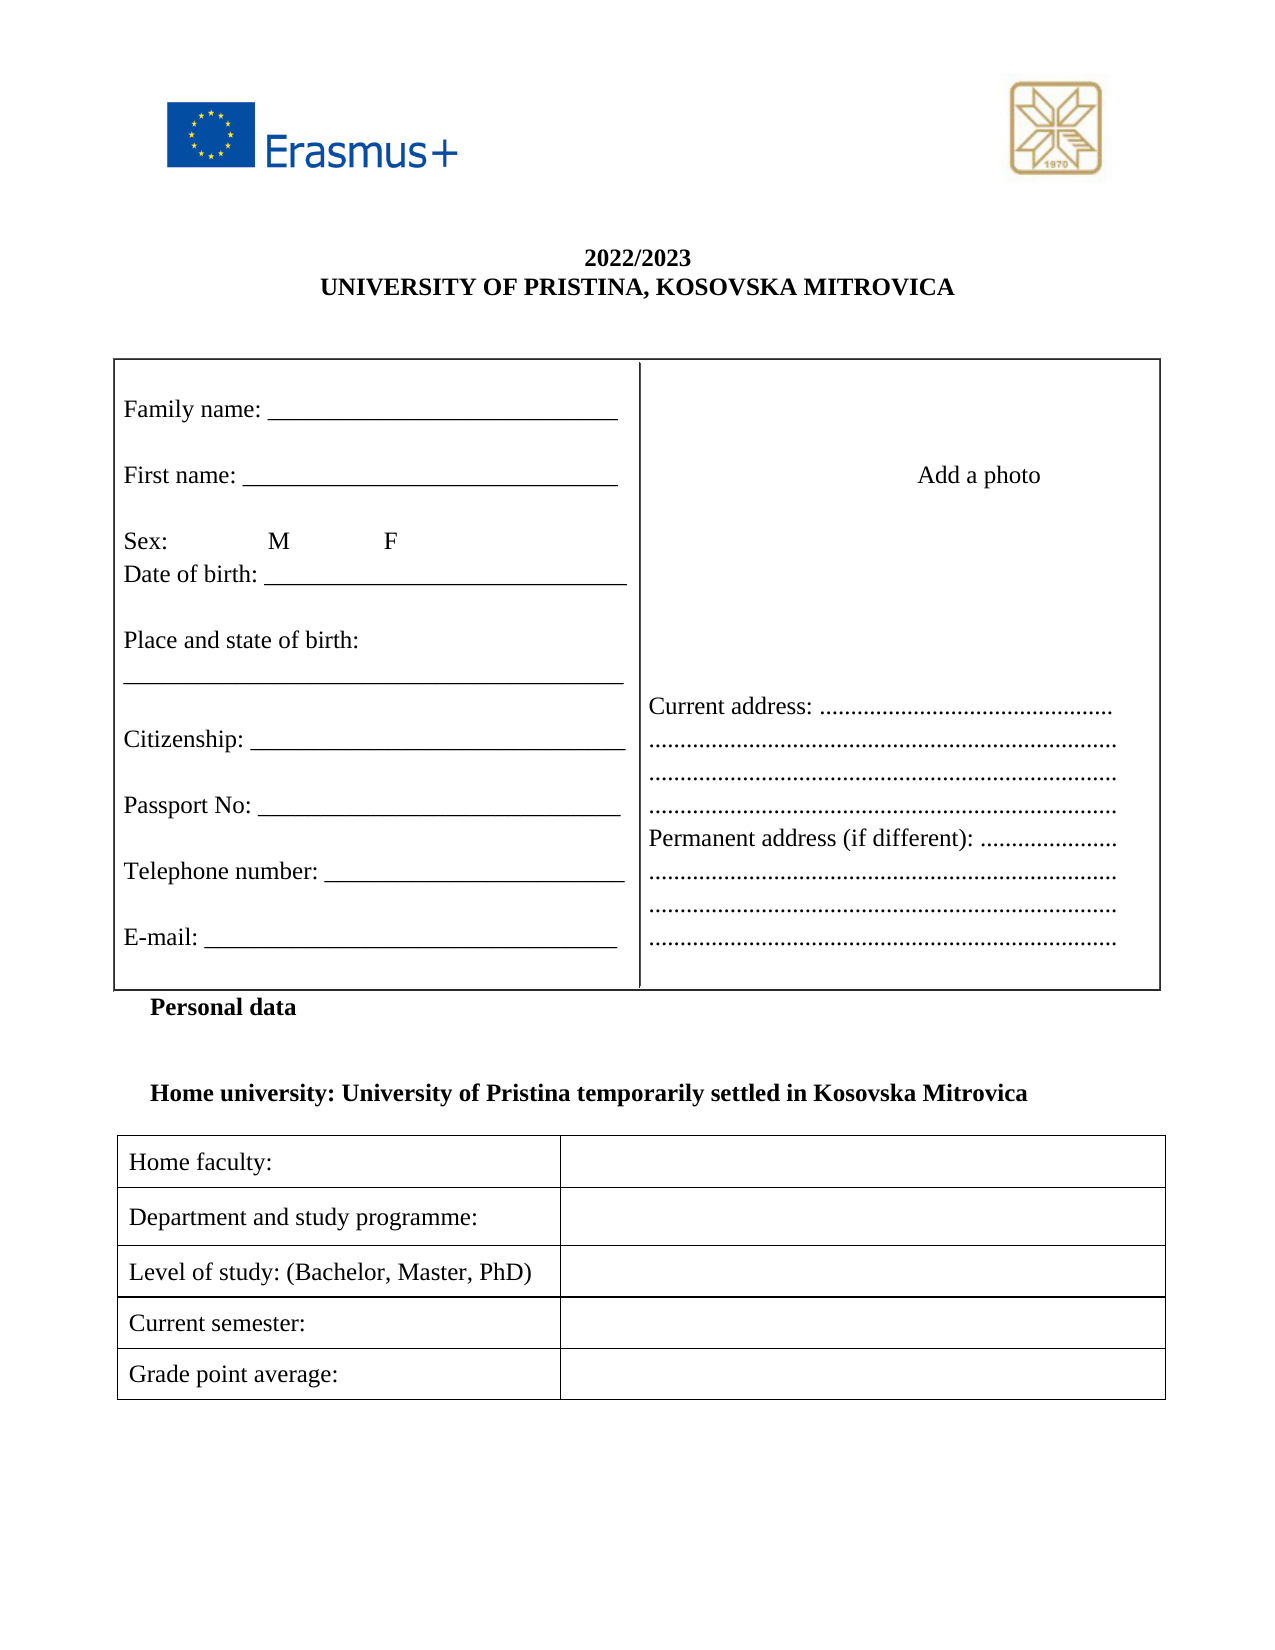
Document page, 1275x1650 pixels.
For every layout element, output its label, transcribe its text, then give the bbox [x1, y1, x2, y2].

table_header Family name: ____________________________ First name: ______________________________ Sex: M F Date of birth: _____________________________ Place and state of birth: ________________________________________ Citizenship: ______________________________ Passport No: _____________________________ Telephone number: ________________________ E-mail: _________________________________ [116, 361, 639, 988]
table_header Add a photo Current address: ............................................... ........................................................................... ........................................................................... ........................................................................... Permanent address (if different): ...................... ........................................................................... ........................................................................... ........................................................................... [640, 361, 1159, 988]
picture [150, 83, 474, 186]
table_cell [561, 1188, 1165, 1245]
text UNIVERSITY OF PRISTINA, KOSOVSKA MITROVICA [150, 272, 1125, 300]
table_cell Grade point average: [118, 1349, 560, 1399]
table_header [561, 1136, 1165, 1187]
text 2022/2023 [150, 243, 1125, 272]
text Home university: University of Pristina temporarily settled in Kosovska Mitrovica [150, 1078, 1125, 1107]
text Personal data [150, 992, 1125, 1020]
table_cell [561, 1246, 1165, 1296]
table_cell [561, 1349, 1165, 1399]
table_cell Level of study: (Bachelor, Master, PhD) [118, 1246, 560, 1296]
table_cell Department and study programme: [118, 1188, 560, 1245]
picture [998, 73, 1113, 186]
table_cell [561, 1298, 1165, 1348]
table_header Home faculty: [118, 1136, 560, 1187]
table_cell Current semester: [118, 1298, 560, 1348]
